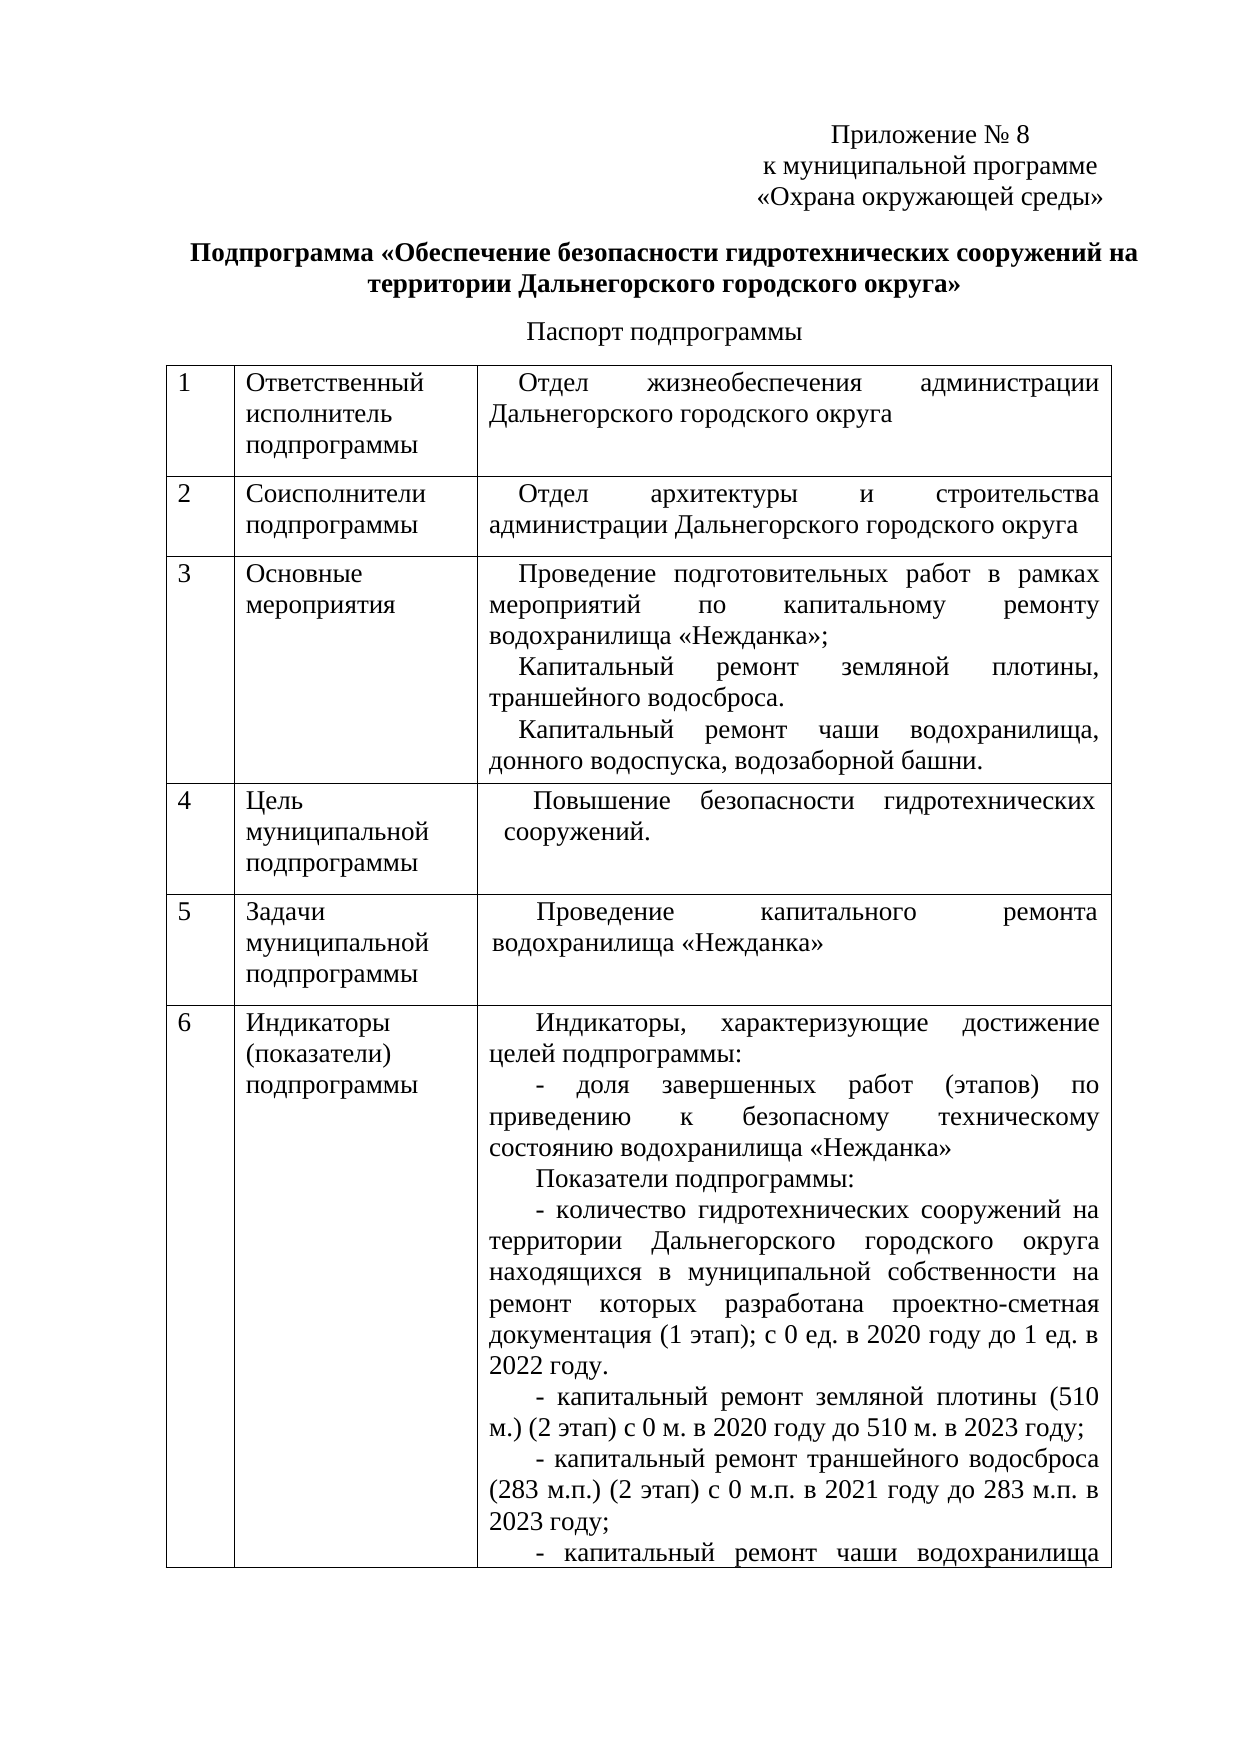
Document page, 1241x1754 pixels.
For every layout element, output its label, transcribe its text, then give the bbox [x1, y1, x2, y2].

table_cell 5 [167, 895, 234, 1005]
table_cell Проведение подготовительных работ в рамках мероприятий по капитальному ремонту водохранилища «Нежданка»; Капитальный ремонт земляной плотины, траншейного водосброса. Капитальный ремонт чаши водохранилища, донного водоспуска, водозаборной башни. [478, 557, 1111, 783]
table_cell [235, 1006, 477, 1567]
table_cell Основные мероприятия [235, 557, 477, 783]
table_cell Задачи муниципальной подпрограммы [235, 895, 477, 1005]
table_cell 2 [167, 477, 234, 556]
text «Охрана окружающей среды» [650, 180, 1152, 212]
table_cell Соисполнители подпрограммы [235, 477, 477, 556]
table_cell 3 [167, 557, 234, 783]
table_header 1 [167, 366, 234, 476]
text Паспорт подпрограммы [177, 314, 1152, 346]
table_cell 6 [167, 1006, 234, 1567]
text к муниципальной программе [650, 149, 1152, 180]
table_cell Отдел архитектуры и строительства администрации Дальнегорского городского округа [478, 477, 1111, 556]
table_cell Проведение капитального ремонта водохранилища «Нежданка» [478, 895, 1111, 1005]
table_header Отдел жизнеобеспечения администрации Дальнегорского городского округа [478, 366, 1111, 476]
table_cell Повышение безопасности гидротехнических сооружений. [478, 784, 1111, 894]
table_cell Цель муниципальной подпрограммы [235, 784, 477, 894]
text Приложение № 8 [650, 118, 1152, 149]
text Подпрограмма «Обеспечение безопасности гидротехнических сооружений на территории Дальнегорского городского округа» [177, 236, 1152, 298]
table_cell 4 [167, 784, 234, 894]
table_header Ответственный исполнитель подпрограммы [235, 366, 477, 476]
